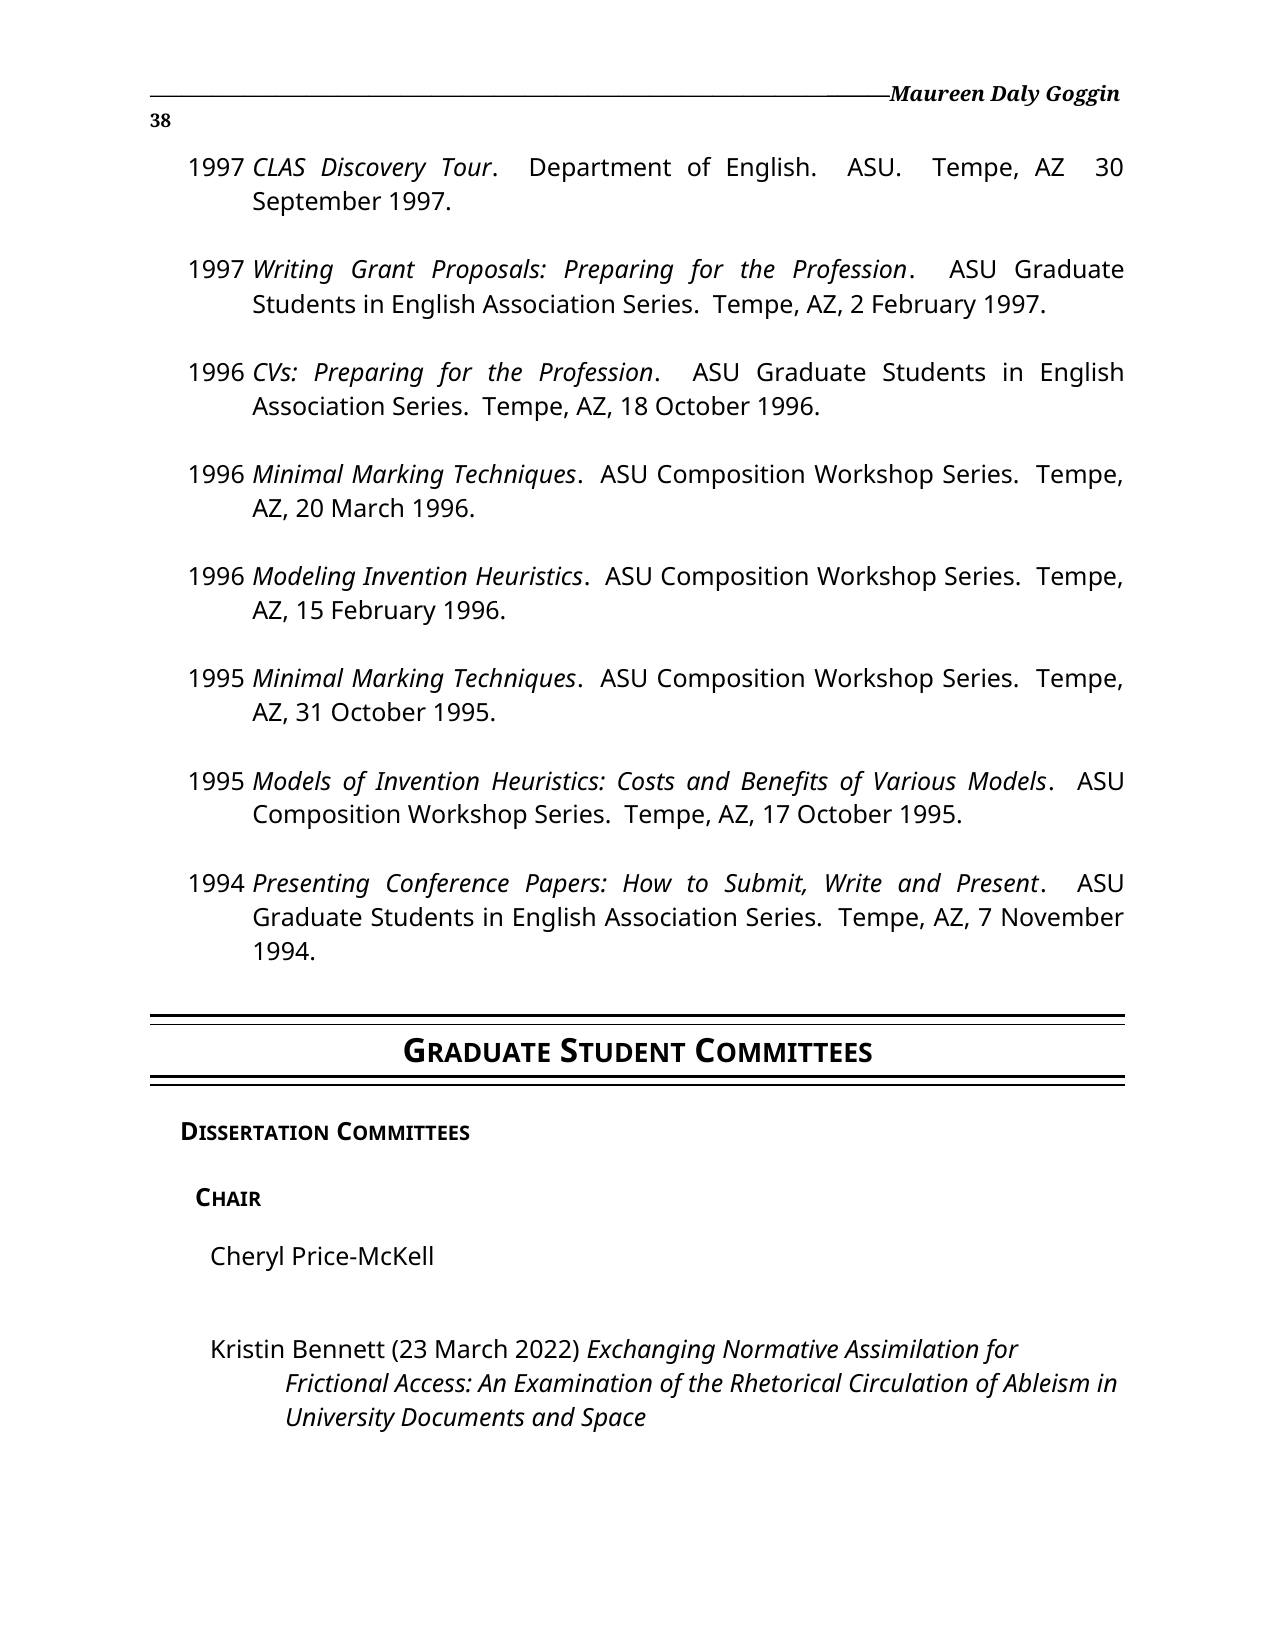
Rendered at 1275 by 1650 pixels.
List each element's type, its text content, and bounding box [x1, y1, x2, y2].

subtitle Graduate Student Committees [150, 1025, 1125, 1075]
text Dissertation Committees [180, 1114, 1125, 1148]
text Chair [195, 1179, 1125, 1213]
text 1995 Models of Invention Heuristics: Costs and Benefits of Various Models. ASU Composition Workshop Series. Tempe, AZ, 17 October 1995. [187, 763, 1125, 831]
text Kristin Bennett (23 March 2022) Exchanging Normative Assimilation for Frictional Access: An Examination of the Rhetorical Circulation of Ableism in University Documents and Space [210, 1331, 1125, 1434]
text 1996 Minimal Marking Techniques. ASU Composition Workshop Series. Tempe, AZ, 20 March 1996. [187, 457, 1125, 525]
text Cheryl Price-McKell [150, 1238, 1125, 1272]
text 1997 CLAS Discovery Tour. Department of English. ASU. Tempe, AZ 30 September 1997. [187, 150, 1125, 218]
text 1995 Minimal Marking Techniques. ASU Composition Workshop Series. Tempe, AZ, 31 October 1995. [187, 661, 1125, 729]
text 1996 CVs: Preparing for the Profession. ASU Graduate Students in English Association Series. Tempe, AZ, 18 October 1996. [187, 354, 1125, 422]
text 1997 Writing Grant Proposals: Preparing for the Profession. ASU Graduate Students in English Association Series. Tempe, AZ, 2 February 1997. [187, 252, 1125, 320]
text 1996 Modeling Invention Heuristics. ASU Composition Workshop Series. Tempe, AZ, 15 February 1996. [187, 559, 1125, 627]
text 1994 Presenting Conference Papers: How to Submit, Write and Present. ASU Graduate Students in English Association Series. Tempe, AZ, 7 November 1994. [187, 865, 1125, 967]
